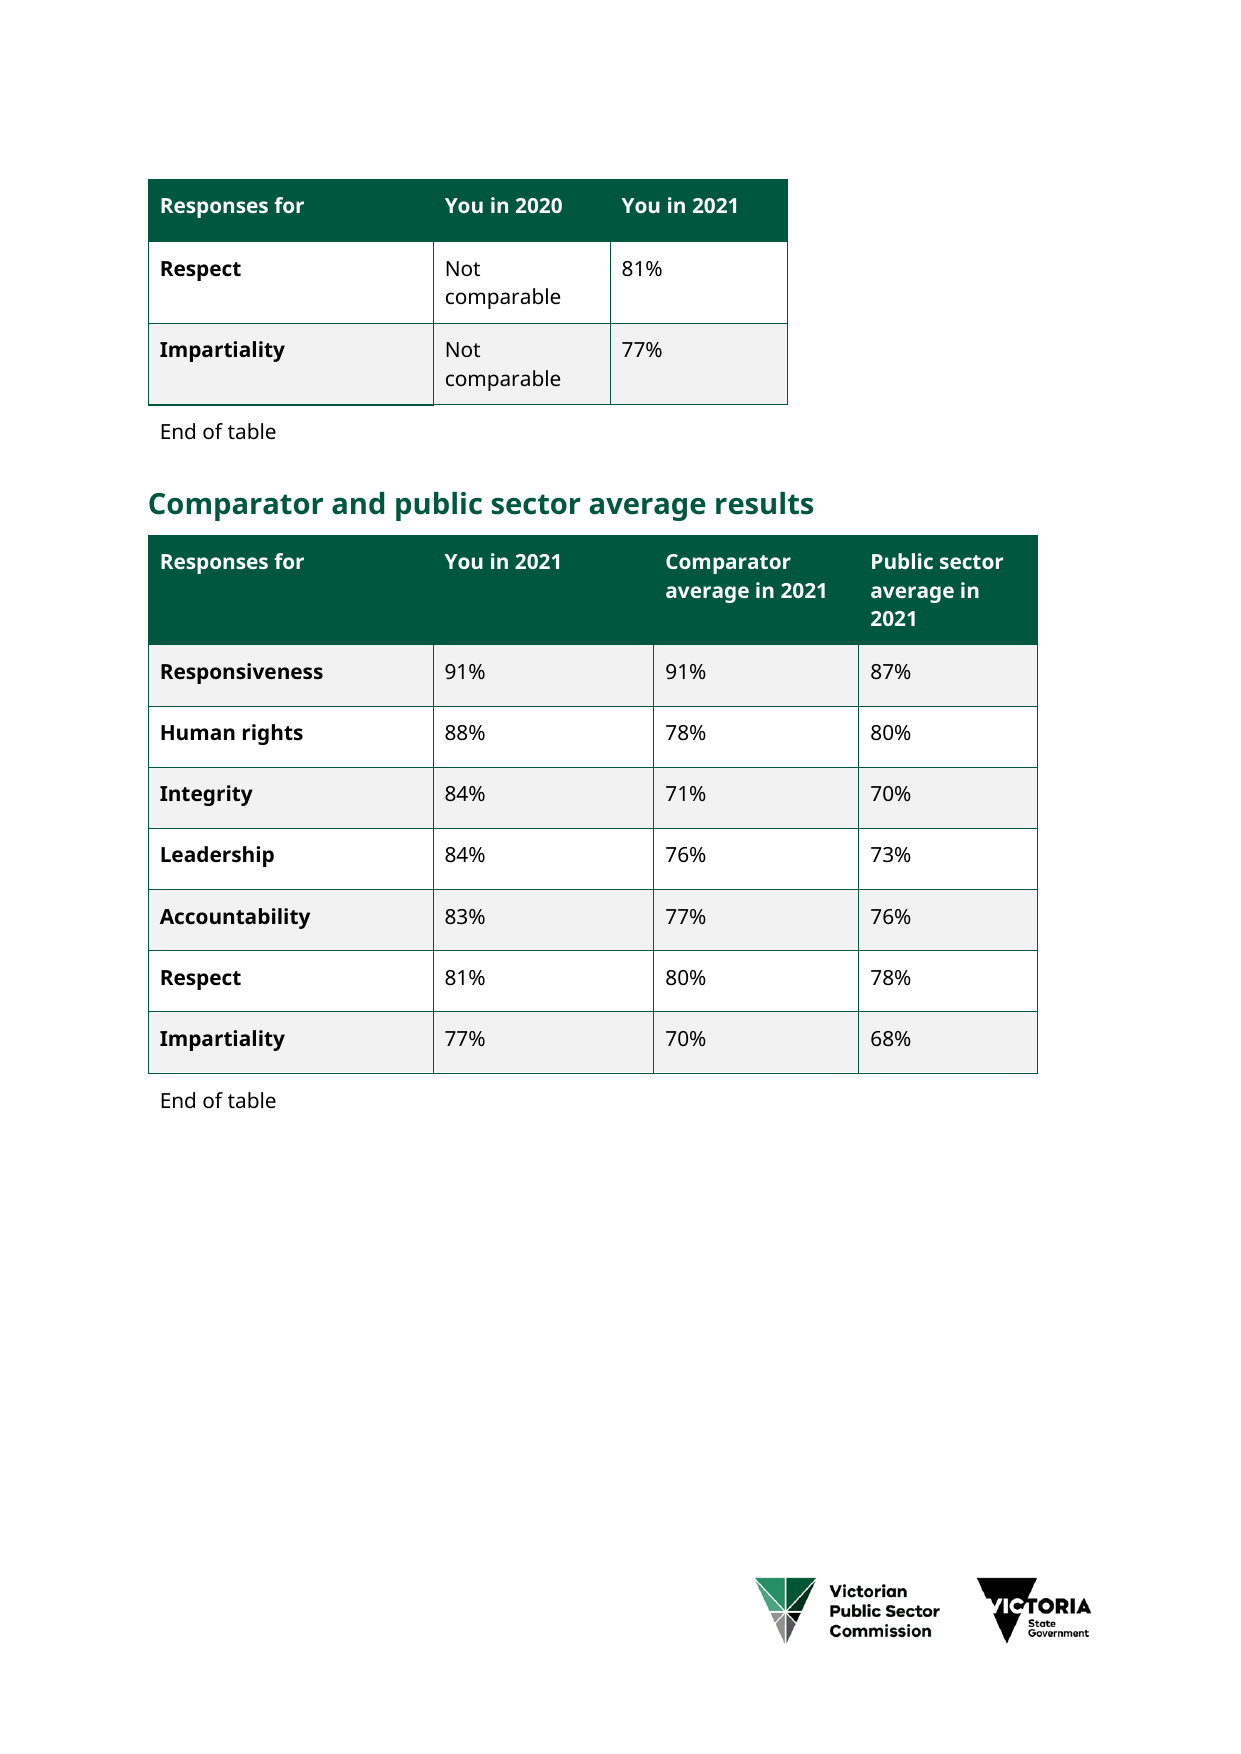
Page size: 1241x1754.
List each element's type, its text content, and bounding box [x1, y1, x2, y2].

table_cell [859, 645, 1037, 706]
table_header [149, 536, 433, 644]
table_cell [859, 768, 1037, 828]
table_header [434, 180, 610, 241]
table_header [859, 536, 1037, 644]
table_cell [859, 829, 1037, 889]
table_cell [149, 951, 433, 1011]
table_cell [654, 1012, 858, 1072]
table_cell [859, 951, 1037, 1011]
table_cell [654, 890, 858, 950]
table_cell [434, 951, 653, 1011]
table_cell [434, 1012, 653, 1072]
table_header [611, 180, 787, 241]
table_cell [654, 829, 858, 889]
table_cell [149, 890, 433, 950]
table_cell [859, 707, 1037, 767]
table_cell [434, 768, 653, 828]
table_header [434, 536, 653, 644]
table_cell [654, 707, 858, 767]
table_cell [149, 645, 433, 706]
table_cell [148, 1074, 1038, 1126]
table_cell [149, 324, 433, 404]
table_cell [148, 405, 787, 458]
picture [754, 1577, 1093, 1645]
subtitle Comparator and public sector average results [148, 483, 1092, 523]
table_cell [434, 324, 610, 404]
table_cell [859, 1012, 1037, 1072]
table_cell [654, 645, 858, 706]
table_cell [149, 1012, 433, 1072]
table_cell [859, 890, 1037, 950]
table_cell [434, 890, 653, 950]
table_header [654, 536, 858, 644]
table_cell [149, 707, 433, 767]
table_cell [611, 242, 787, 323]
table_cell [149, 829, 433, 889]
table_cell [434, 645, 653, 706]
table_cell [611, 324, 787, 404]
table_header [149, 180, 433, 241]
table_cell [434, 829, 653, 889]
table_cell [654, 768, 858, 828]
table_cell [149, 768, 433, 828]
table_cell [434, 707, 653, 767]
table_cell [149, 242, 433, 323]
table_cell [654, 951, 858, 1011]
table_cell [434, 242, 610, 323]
